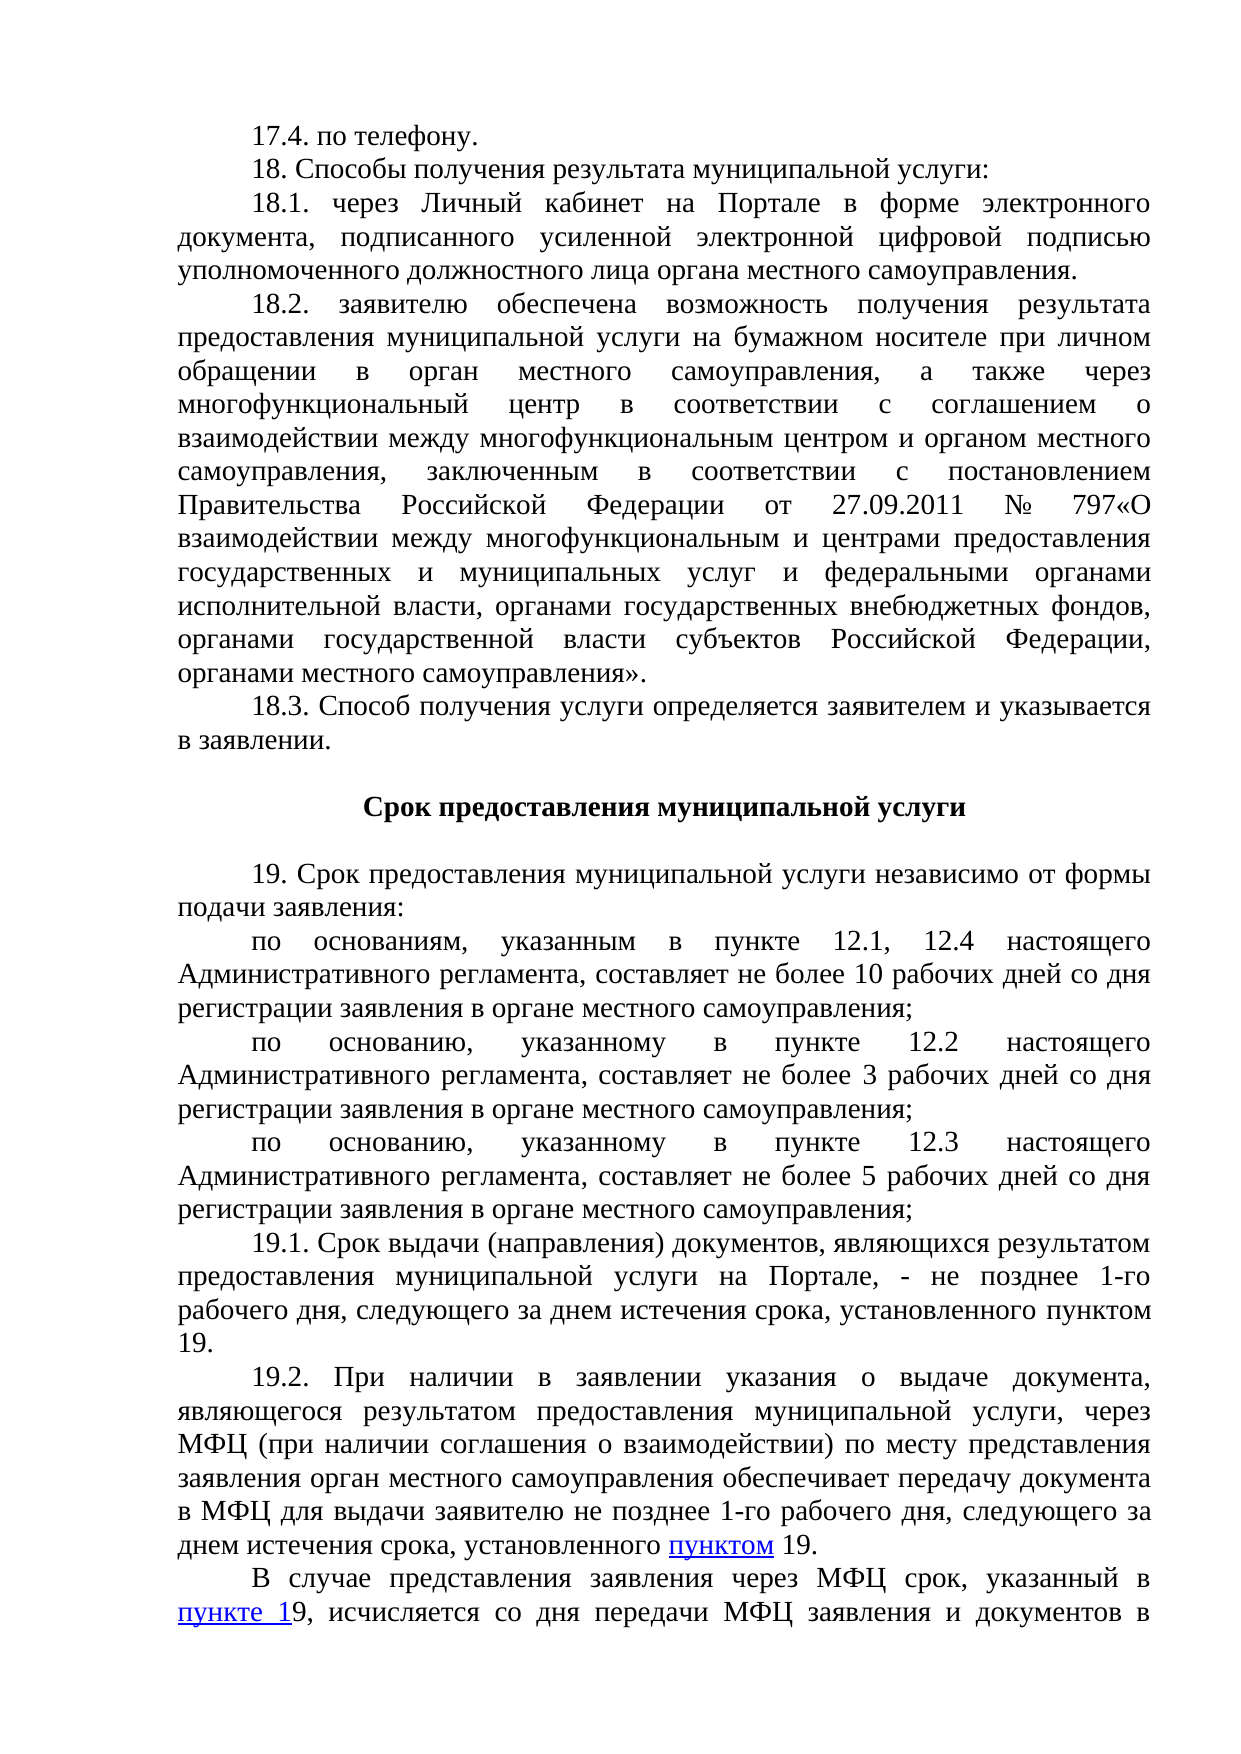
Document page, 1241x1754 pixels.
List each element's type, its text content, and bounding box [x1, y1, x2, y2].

text 19.1. Срок выдачи (направления) документов, являющихся результатом предоставления муниципальной услуги на Портале, - не позднее 1-го рабочего дня, следующего за днем истечения срока, установленного пунктом 19. [177, 1225, 1152, 1359]
text 18. Способы получения результата муниципальной услуги: [177, 152, 1152, 185]
text по основанию, указанному в пункте 12.2 настоящего Административного регламента, составляет не более 3 рабочих дней со дня регистрации заявления в органе местного самоуправления; [177, 1024, 1152, 1124]
text 17.4. по телефону. [177, 118, 1152, 152]
text 18.1. через Личный кабинет на Портале в форме электронного документа, подписанного усиленной электронной цифровой подписью уполномоченного должностного лица органа местного самоуправления. [177, 185, 1152, 286]
text 18.2. заявителю обеспечена возможность получения результата предоставления муниципальной услуги на бумажном носителе при личном обращении в орган местного самоуправления, а также через многофункциональный центр в соответствии с соглашением о взаимодействии между многофункциональным центром и органом местного самоуправления, заключенным в соответствии с постановлением Правительства Российской Федерации от 27.09.2011 № 797«О взаимодействии между многофункциональным и центрами предоставления государственных и муниципальных услуг и федеральными органами исполнительной власти, органами государственных внебюджетных фондов, органами государственной власти субъектов Российской Федерации, органами местного самоуправления». [177, 286, 1152, 688]
text по основанию, указанному в пункте 12.3 настоящего Административного регламента, составляет не более 5 рабочих дней со дня регистрации заявления в органе местного самоуправления; [177, 1124, 1152, 1225]
text 19.2. При наличии в заявлении указания о выдаче документа, являющегося результатом предоставления муниципальной услуги, через МФЦ (при наличии соглашения о взаимодействии) по месту представления заявления орган местного самоуправления обеспечивает передачу документа в МФЦ для выдачи заявителю не позднее 1-го рабочего дня, следующего за днем истечения срока, установленного пунктом 19. [177, 1359, 1152, 1560]
text по основаниям, указанным в пункте 12.1, 12.4 настоящего Административного регламента, составляет не более 10 рабочих дней со дня регистрации заявления в органе местного самоуправления; [177, 923, 1152, 1024]
text 19. Срок предоставления муниципальной услуги независимо от формы подачи заявления: [177, 856, 1152, 923]
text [177, 1560, 1152, 1627]
text 18.3. Способ получения услуги определяется заявителем и указывается в заявлении. [177, 688, 1152, 755]
text Срок предоставления муниципальной услуги [177, 789, 1152, 822]
